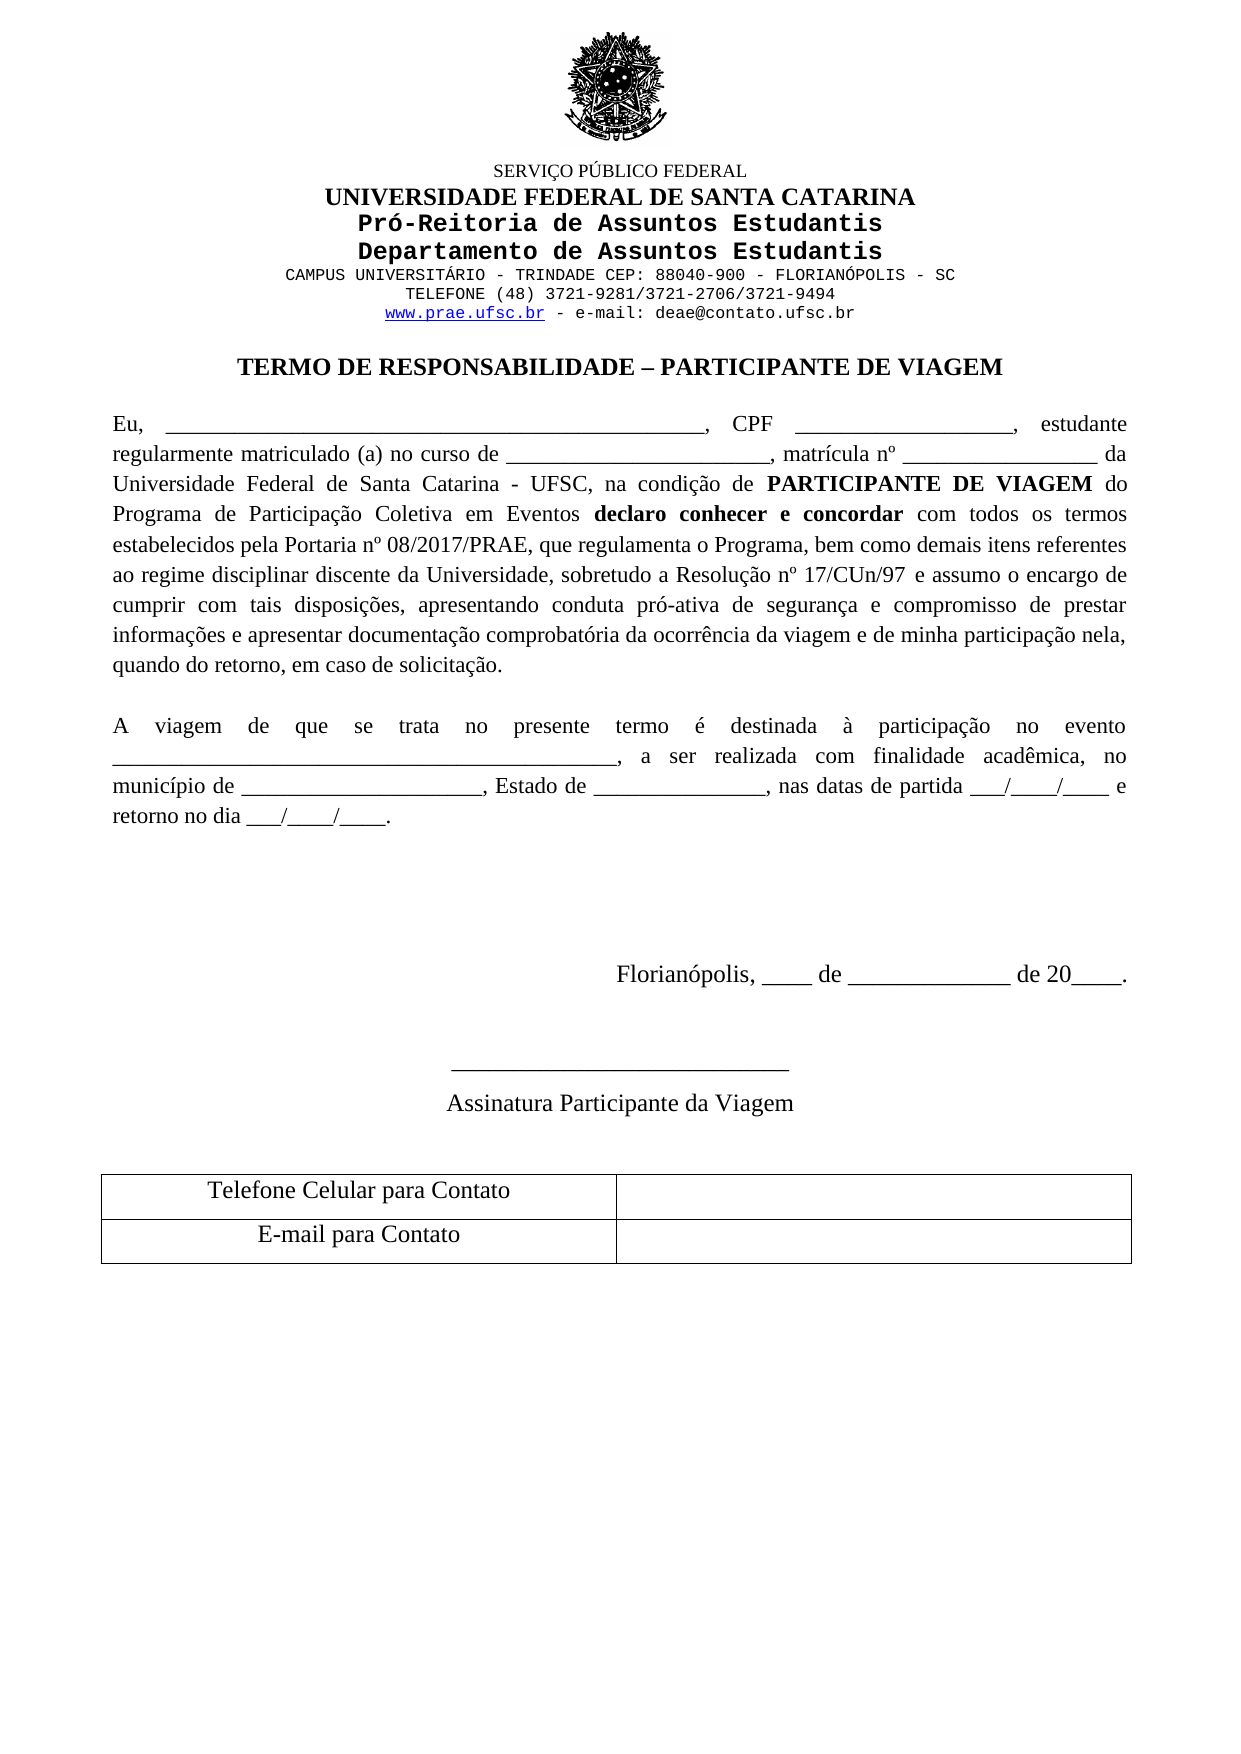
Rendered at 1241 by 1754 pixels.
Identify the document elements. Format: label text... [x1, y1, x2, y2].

text Eu, _______________________________________________, CPF ___________________, estudante regularmente matriculado (a) no curso de _______________________, matrícula nº _________________ da Universidade Federal de Santa Catarina - UFSC, na condição de PARTICIPANTE DE VIAGEM do Programa de Participação Coletiva em Eventos declaro conhecer e concordar com todos os termos estabelecidos pela Portaria nº 08/2017/PRAE, que regulamenta o Programa, bem como demais itens referentes ao regime disciplinar discente da Universidade, sobretudo a Resolução nº 17/CUn/97 e assumo o encargo de cumprir com tais disposições, apresentando conduta pró-ativa de segurança e compromisso de prestar informações e apresentar documentação comprobatória da ocorrência da viagem e de minha participação nela, quando do retorno, em caso de solicitação. [112, 410, 1128, 678]
table_header [617, 1175, 1131, 1218]
text ___________________________ [112, 1045, 1128, 1074]
table_cell E-mail para Contato [102, 1220, 616, 1262]
text A viagem de que se trata no presente termo é destinada à participação no evento ____________________________________________, a ser realizada com finalidade acadêmica, no município de _____________________, Estado de _______________, nas datas de partida ___/____/____ e retorno no dia ___/____/____. [112, 712, 1128, 829]
text Assinatura Participante da Viagem [112, 1088, 1128, 1117]
text TERMO DE RESPONSABILIDADE – PARTICIPANTE DE VIAGEM [112, 352, 1128, 381]
table_header Telefone Celular para Contato [102, 1175, 616, 1218]
table_cell [617, 1220, 1131, 1262]
text Florianópolis, ____ de _____________ de 20____. [112, 959, 1128, 987]
picture [560, 26, 673, 147]
